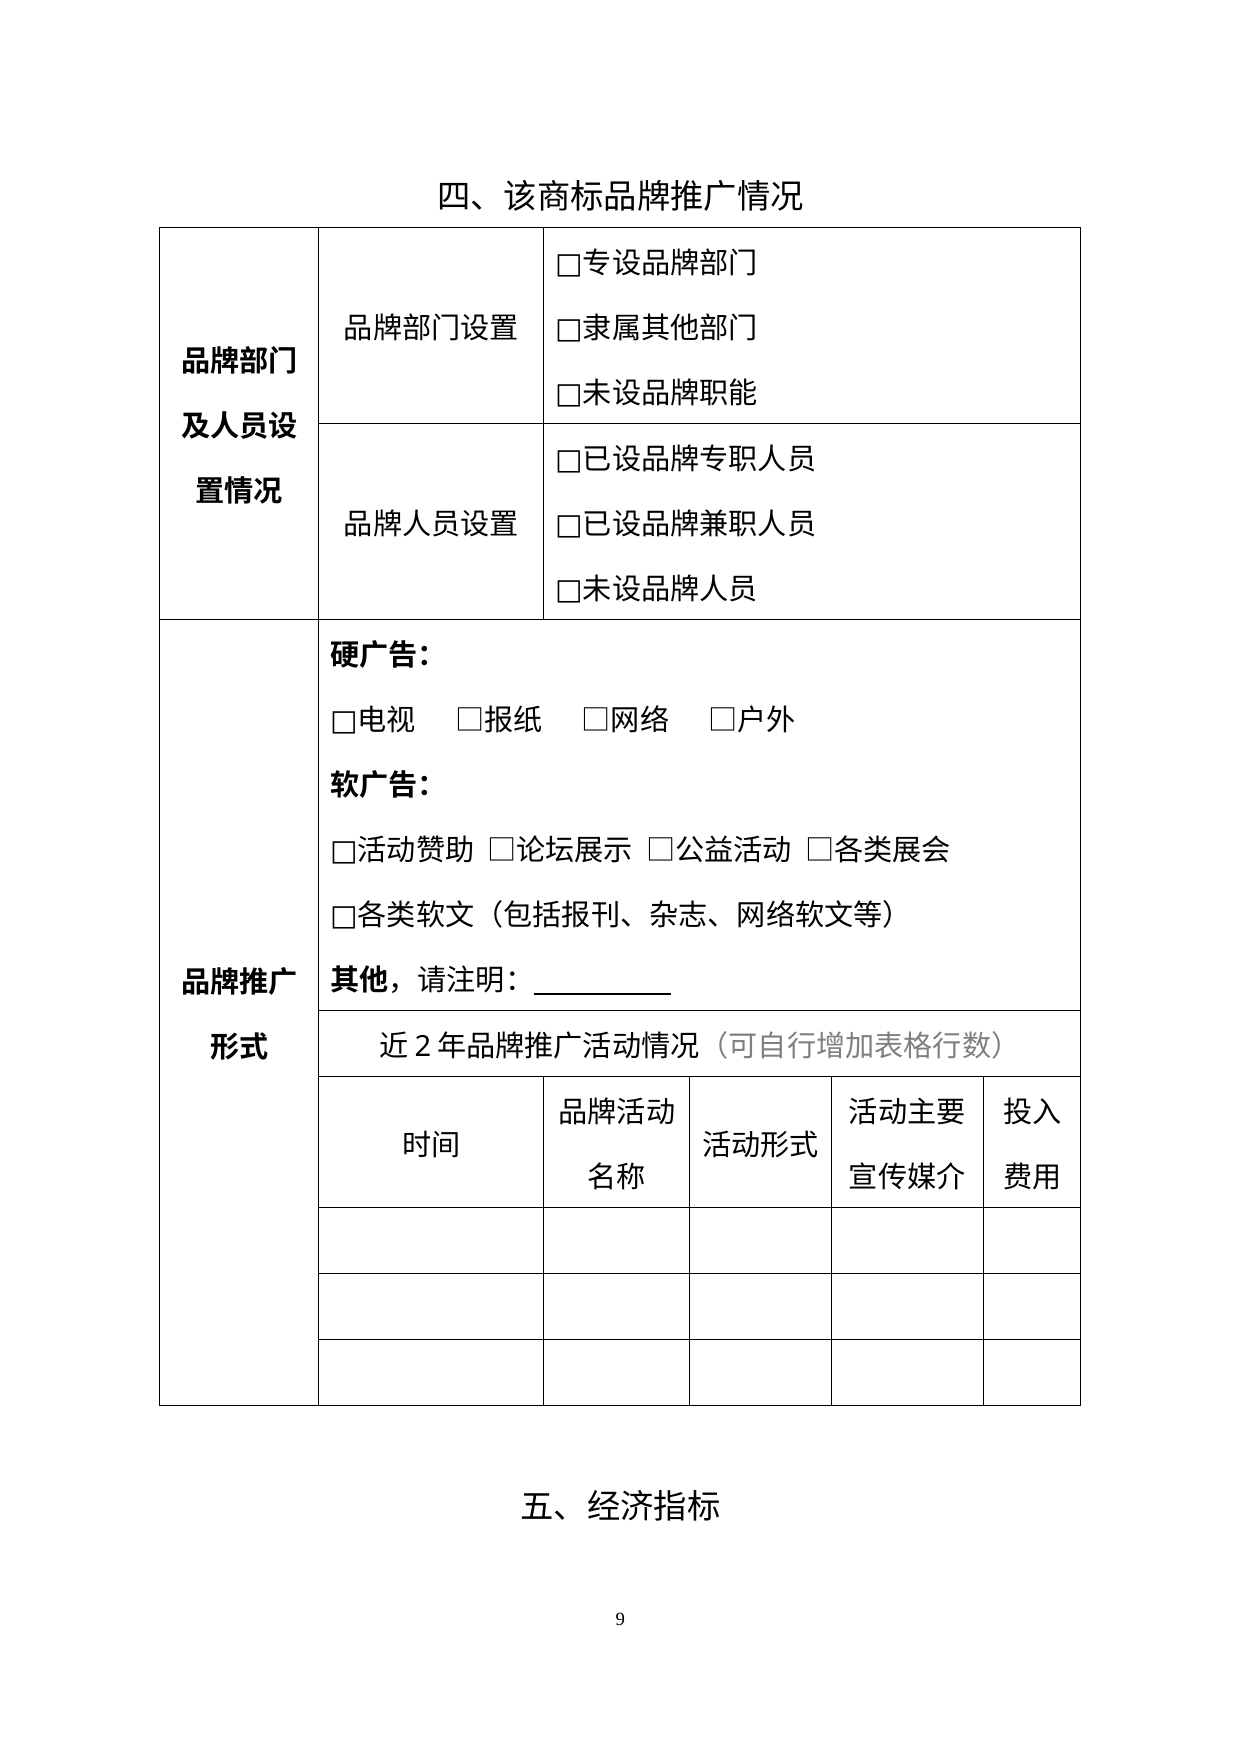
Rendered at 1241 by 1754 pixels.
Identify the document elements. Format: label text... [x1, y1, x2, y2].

table_cell 活动主要宣传媒介 [832, 1077, 983, 1207]
table_cell [544, 1274, 689, 1339]
table_cell 近2年品牌推广活动情况（可自行增加表格行数） [319, 1011, 1080, 1076]
text 五、经济指标 [187, 1471, 1053, 1536]
table_cell □已设品牌专职人员 □已设品牌兼职人员 □未设品牌人员 [544, 424, 1080, 619]
text 四、该商标品牌推广情况 [187, 162, 1053, 227]
table_cell [319, 1340, 543, 1405]
table_cell [832, 1340, 983, 1405]
table_cell [544, 1340, 689, 1405]
table_cell [319, 1208, 543, 1273]
table_cell [984, 1340, 1080, 1405]
table_cell [832, 1274, 983, 1339]
table_cell 投入费用 [984, 1077, 1080, 1207]
table_header 品牌部门设置 [319, 228, 543, 423]
table_cell 品牌活动 名称 [544, 1077, 689, 1207]
table_cell [690, 1340, 831, 1405]
table_cell 品牌推广形式 [160, 620, 318, 1405]
table_cell [832, 1208, 983, 1273]
table_header 品牌部门及人员设置情况 [160, 228, 318, 619]
table_cell [984, 1208, 1080, 1273]
table_cell 硬广告： □电视 □报纸 □网络 □户外 软广告： □活动赞助 □论坛展示 □公益活动 □各类展会 □各类软文（包括报刊、杂志、网络软文等） 其他，请注明： [319, 620, 1080, 1010]
table_cell 活动形式 [690, 1077, 831, 1207]
table_cell [544, 1208, 689, 1273]
table_cell 时间 [319, 1077, 543, 1207]
table_cell [690, 1274, 831, 1339]
table_header □专设品牌部门 □隶属其他部门 □未设品牌职能 [544, 228, 1080, 423]
table_cell 品牌人员设置 [319, 424, 543, 619]
table_cell [690, 1208, 831, 1273]
table_cell [319, 1274, 543, 1339]
table_cell [984, 1274, 1080, 1339]
